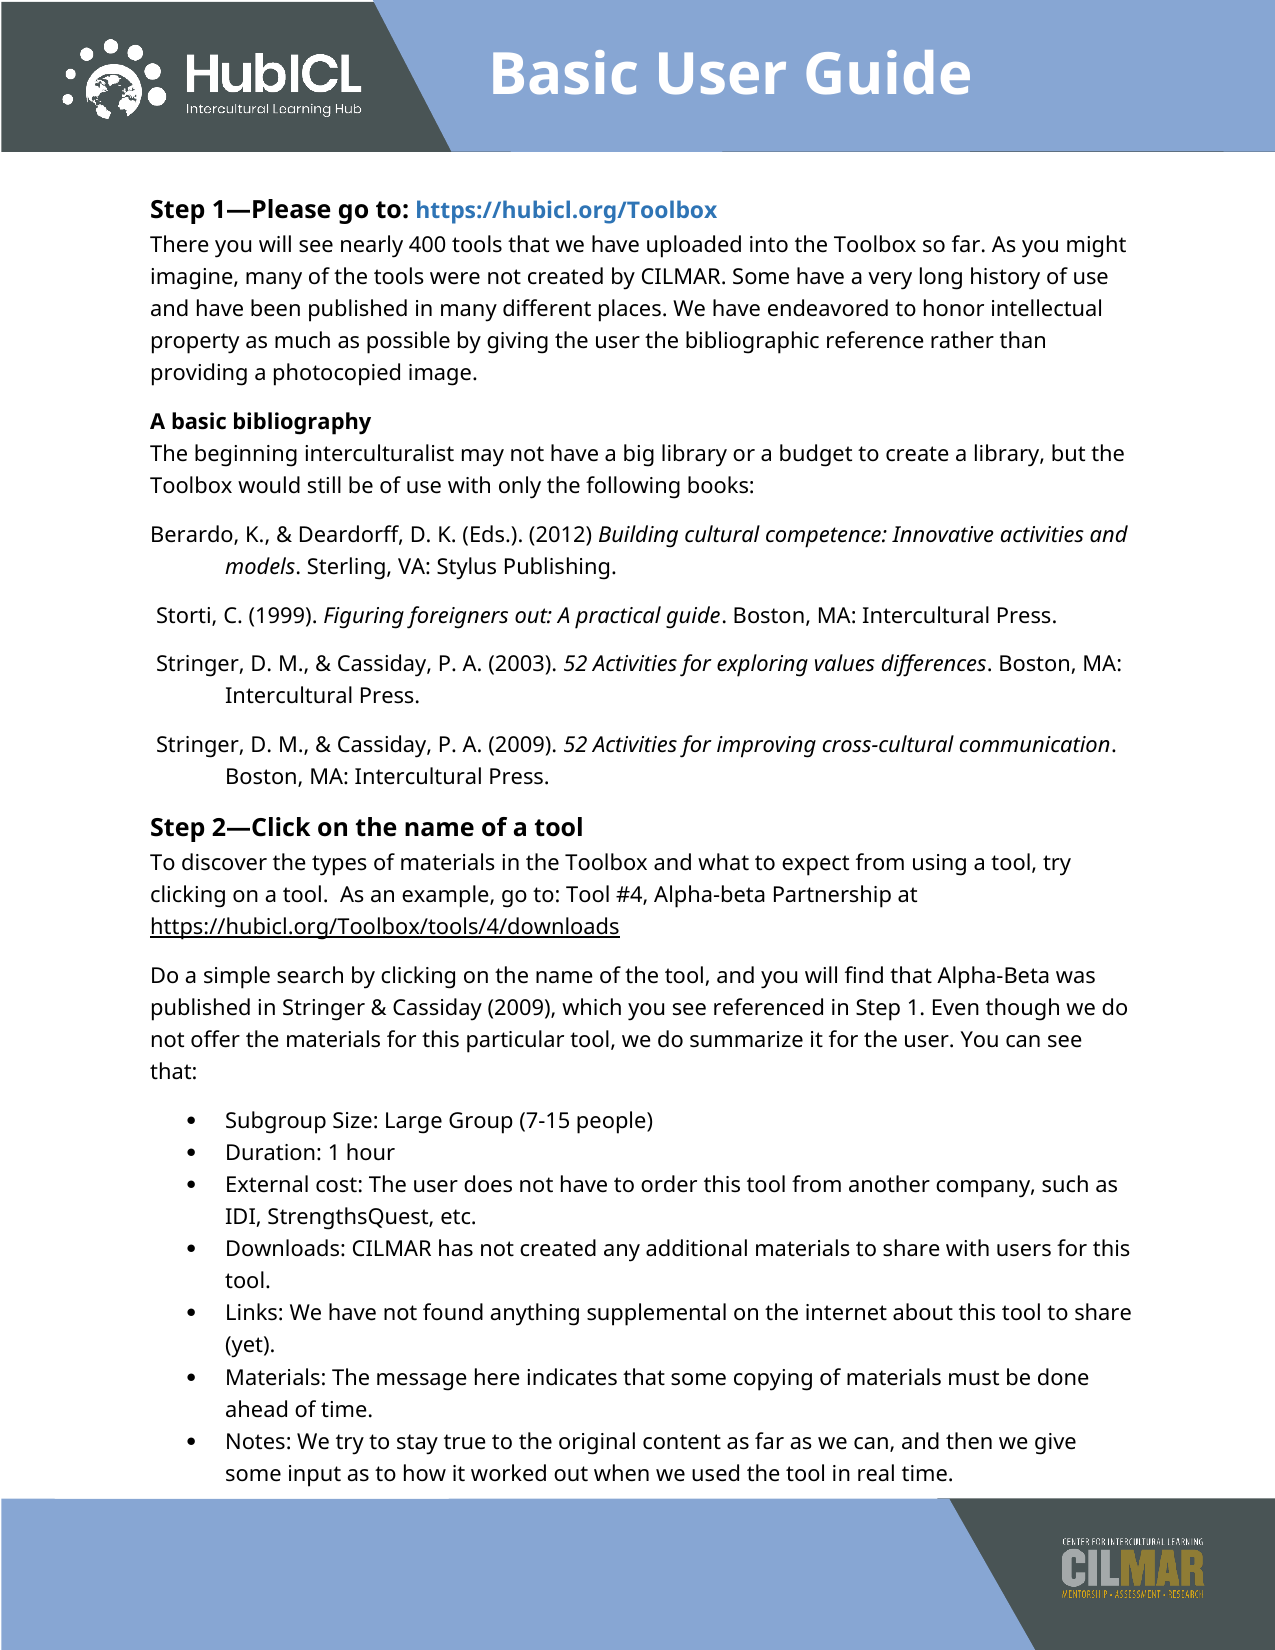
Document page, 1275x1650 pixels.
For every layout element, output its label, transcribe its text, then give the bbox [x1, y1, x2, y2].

text There you will see nearly 400 tools that we have uploaded into the Toolbox so far. As you might imagine, many of the tools were not created by CILMAR. Some have a very long history of use and have been published in many different places. We have endeavored to honor intellectual property as much as possible by giving the user the bibliographic reference rather than providing a photocopied image. [150, 229, 1134, 387]
list Duration: 1 hour [187, 1137, 1134, 1167]
subtitle Step 1—Please go to: https://hubicl.org/Toolbox [150, 192, 1134, 226]
text Berardo, K., & Deardorff, D. K. (Eds.). (2012) Building cultural competence: Innovative activities and models. Sterling, VA: Stylus Publishing. [150, 519, 1134, 581]
list External cost: The user does not have to order this tool from another company, such as IDI, StrengthsQuest, etc. [187, 1169, 1134, 1231]
text The beginning interculturalist may not have a big library or a budget to create a library, but the Toolbox would still be of use with only the following books: [150, 438, 1134, 500]
text Stringer, D. M., & Cassiday, P. A. (2009). 52 Activities for improving cross-cultural communication. Boston, MA: Intercultural Press. [150, 729, 1134, 791]
picture [50, 26, 370, 130]
text Stringer, D. M., & Cassiday, P. A. (2003). 52 Activities for exploring values differences. Boston, MA: Intercultural Press. [150, 648, 1134, 710]
list Links: We have not found anything supplemental on the internet about this tool to share (yet). [187, 1297, 1134, 1359]
text Do a simple search by clicking on the name of the tool, and you will find that Alpha-Beta was published in Stringer & Cassiday (2009), which you see referenced in Step 1. Even though we do not offer the materials for this particular tool, we do summarize it for the user. You can see that: [150, 960, 1134, 1086]
subtitle Step 2—Click on the name of a tool [150, 810, 1134, 844]
list Notes: We try to stay true to the original content as far as we can, and then we give some input as to how it worked out when we used the tool in real time. [187, 1426, 1134, 1487]
subtitle A basic bibliography [150, 406, 1134, 436]
list Subgroup Size: Large Group (7-15 people) [187, 1105, 1134, 1134]
list Downloads: CILMAR has not created any additional materials to share with users for this tool. [187, 1233, 1134, 1295]
text Storti, C. (1999). Figuring foreigners out: A practical guide. Boston, MA: Intercultural Press. [150, 600, 1134, 629]
list Materials: The message here indicates that some copying of materials must be done ahead of time. [187, 1361, 1134, 1423]
picture [1058, 1531, 1209, 1602]
text To discover the types of materials in the Toolbox and what to expect from using a tool, try clicking on a tool. As an example, go to: Tool #4, Alpha-beta Partnership at https://hubicl.org/Toolbox/tools/4/downloads [150, 847, 1134, 941]
